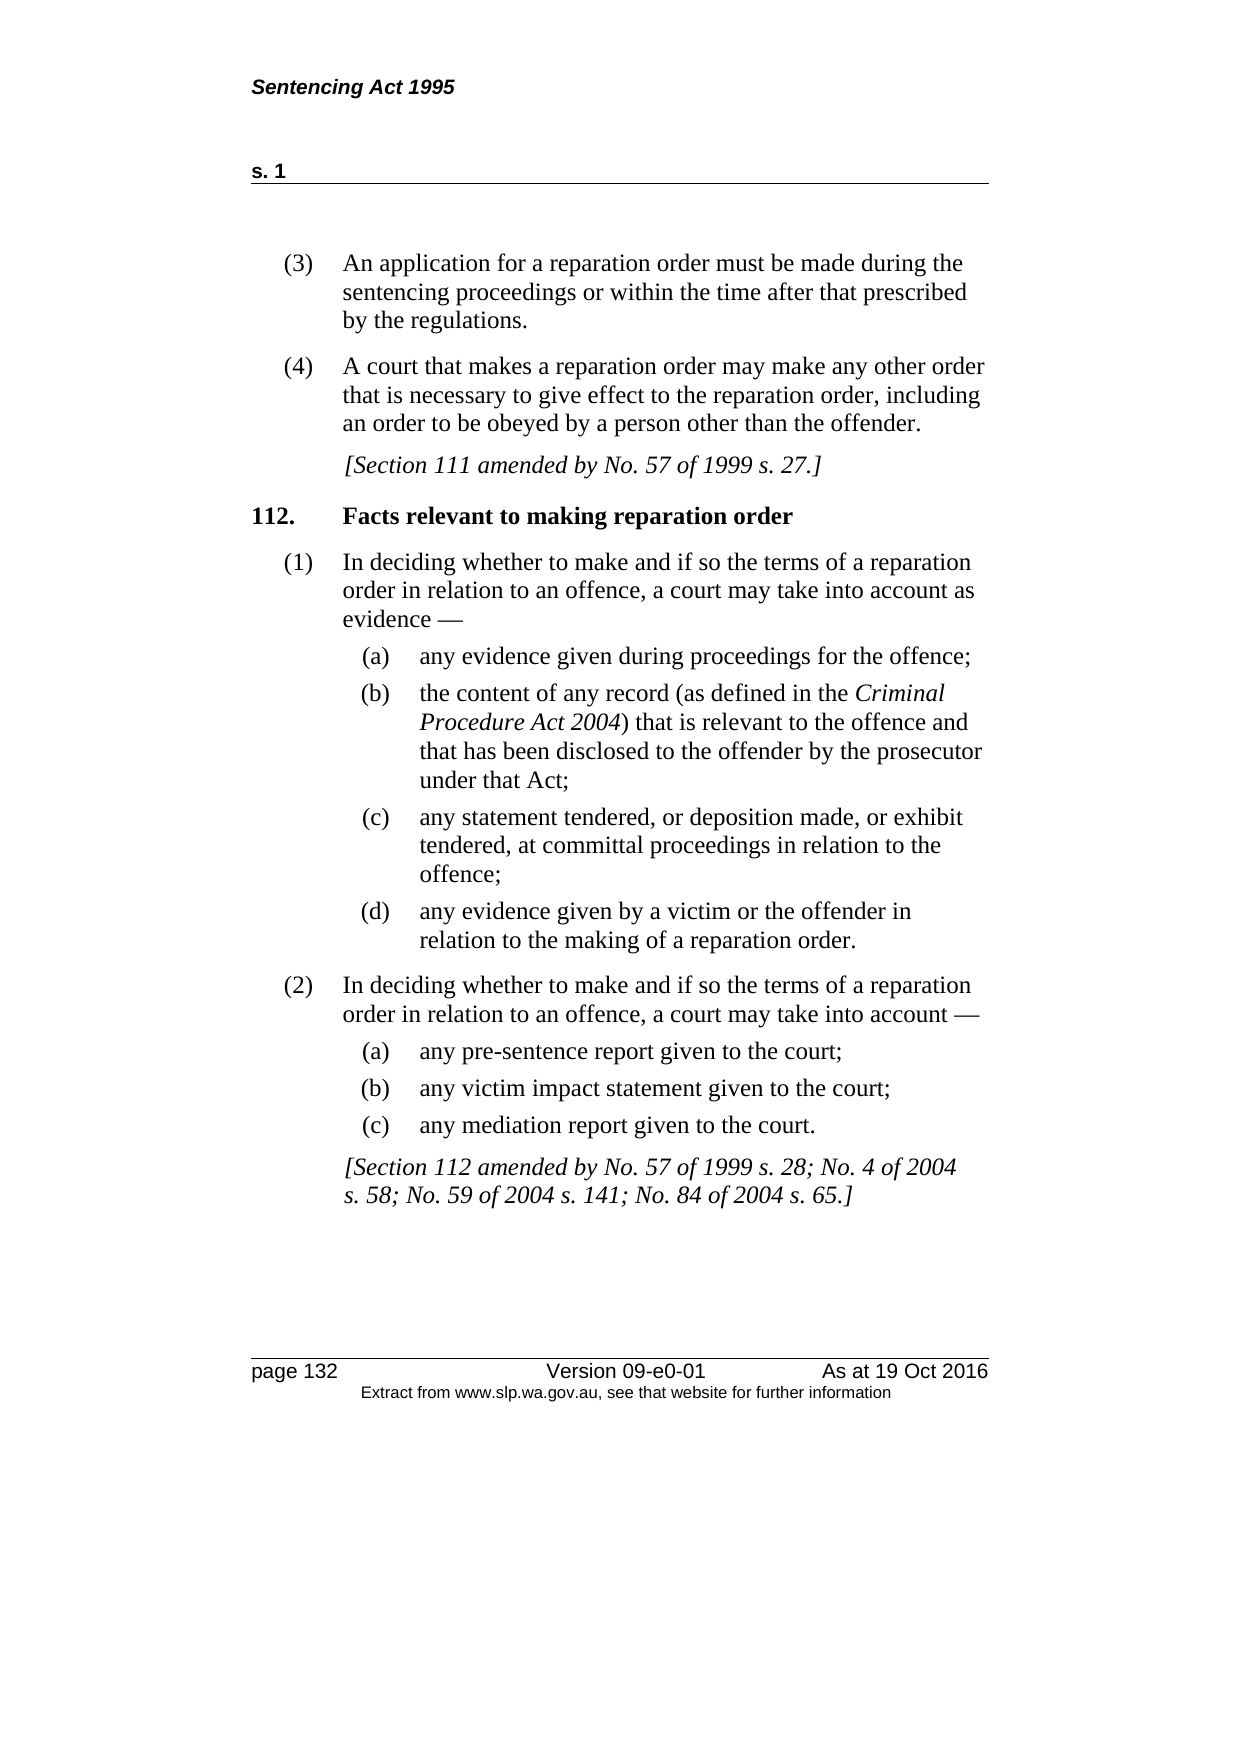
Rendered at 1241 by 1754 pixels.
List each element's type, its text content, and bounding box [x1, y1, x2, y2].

text (c) any statement tendered, or deposition made, or exhibit tendered, at committal proceedings in relation to the offence; [251, 802, 989, 888]
text (2) In deciding whether to make and if so the terms of a reparation order in relation to an offence, a court may take into account — [251, 971, 989, 1028]
text (a) any evidence given during proceedings for the offence; [251, 641, 989, 670]
text (4) A court that makes a reparation order may make any other order that is necessary to give effect to the reparation order, including an order to be obeyed by a person other than the offender. [251, 351, 989, 437]
text (b) any victim impact statement given to the court; [251, 1073, 989, 1102]
text (a) any pre-sentence report given to the court; [251, 1036, 989, 1065]
text [Section 112 amended by No. 57 of 1999 s. 28; No. 4 of 2004 s. 58; No. 59 of 2004 s. 141; No. 84 of 2004 s. 65.] [251, 1152, 989, 1209]
text (c) any mediation report given to the court. [251, 1111, 989, 1139]
text (b) the content of any record (as defined in the Criminal Procedure Act 2004) that is relevant to the offence and that has been disclosed to the offender by the prosecutor under that Act; [251, 678, 989, 793]
subtitle 112. Facts relevant to making reparation order [251, 501, 989, 530]
text (1) In deciding whether to make and if so the terms of a reparation order in relation to an offence, a court may take into account as evidence — [251, 547, 989, 633]
text (d) any evidence given by a victim or the offender in relation to the making of a reparation order. [251, 896, 989, 954]
text [Section 111 amended by No. 57 of 1999 s. 27.] [251, 450, 989, 478]
text (3) An application for a reparation order must be made during the sentencing proceedings or within the time after that prescribed by the regulations. [251, 248, 989, 334]
